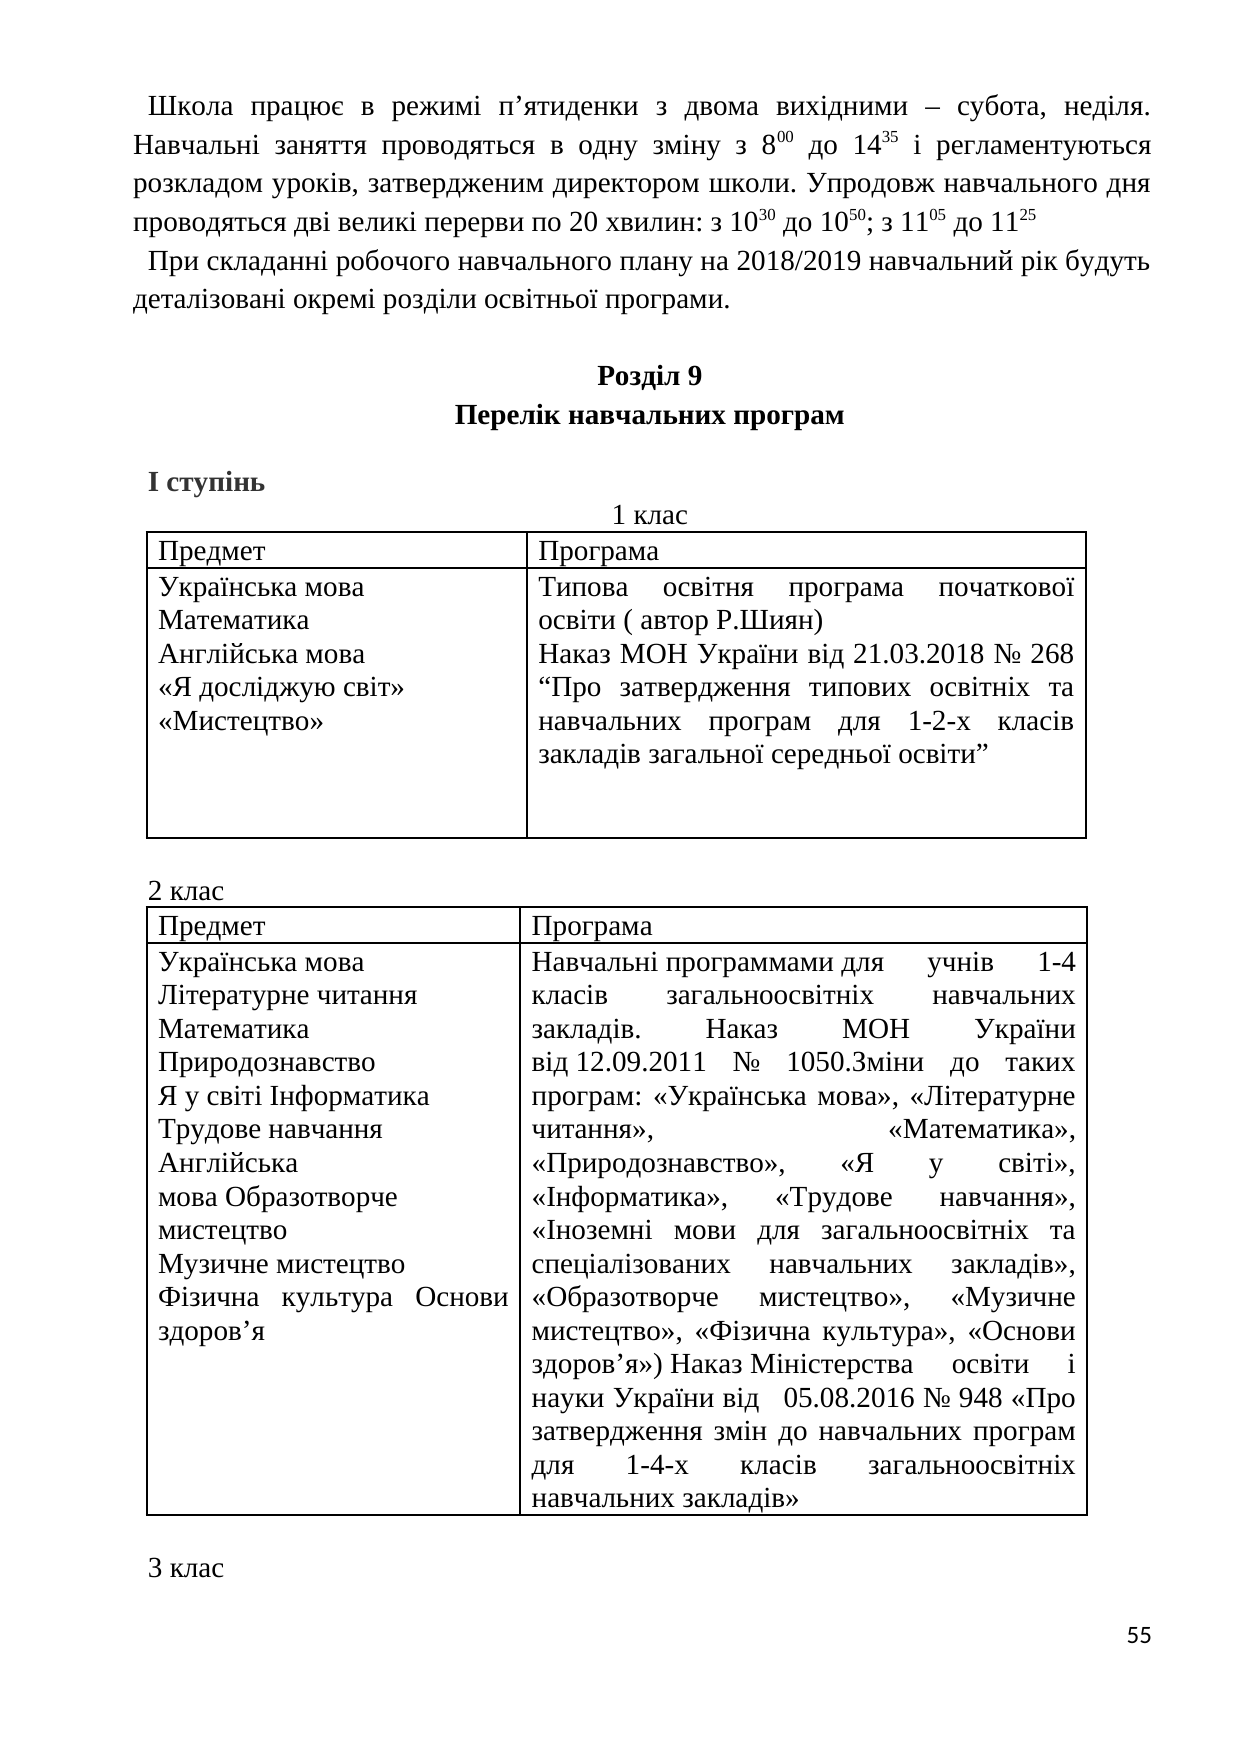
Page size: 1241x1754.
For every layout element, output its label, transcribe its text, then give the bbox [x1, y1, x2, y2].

table_header Програма [521, 908, 1086, 942]
table_header Програма [528, 533, 1085, 567]
text Школа працює в режимі п’ятиденки з двома вихідними – субота, неділя. Навчальні заняття проводяться в одну зміну з 800 до 1435 і регламентуються розкладом уроків, затвердженим директором школи. Упродовж навчального дня проводяться дві великі перерви по 20 хвилин: з 1030 до 1050; з 1105 до 1125 [133, 88, 1152, 238]
table_cell Типова освітня програма початкової освіти ( автор Р.Шиян) Наказ МОН України від 21.03.2018 № 268 “Про затвердження типових освітніх та навчальних програм для 1-2-х класів закладів загальної середньої освіти” [528, 569, 1085, 837]
text При складанні робочого навчального плану на 2018/2019 навчальний рік будуть деталізовані окремі розділи освітньої програми. [133, 243, 1152, 315]
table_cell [148, 944, 519, 1514]
table_header Предмет [148, 908, 519, 942]
text Розділ 9 [148, 358, 1152, 392]
text 2 клас [148, 873, 1152, 906]
table_cell Українська мова Математика Англійська мова «Я досліджую світ» «Мистецтво» [148, 569, 526, 837]
table_header Предмет [148, 533, 526, 567]
text І ступінь [148, 464, 1152, 497]
text 1 клас [148, 497, 1152, 531]
text Перелік навчальних програм [148, 397, 1152, 430]
text 3 клас [148, 1550, 1152, 1583]
